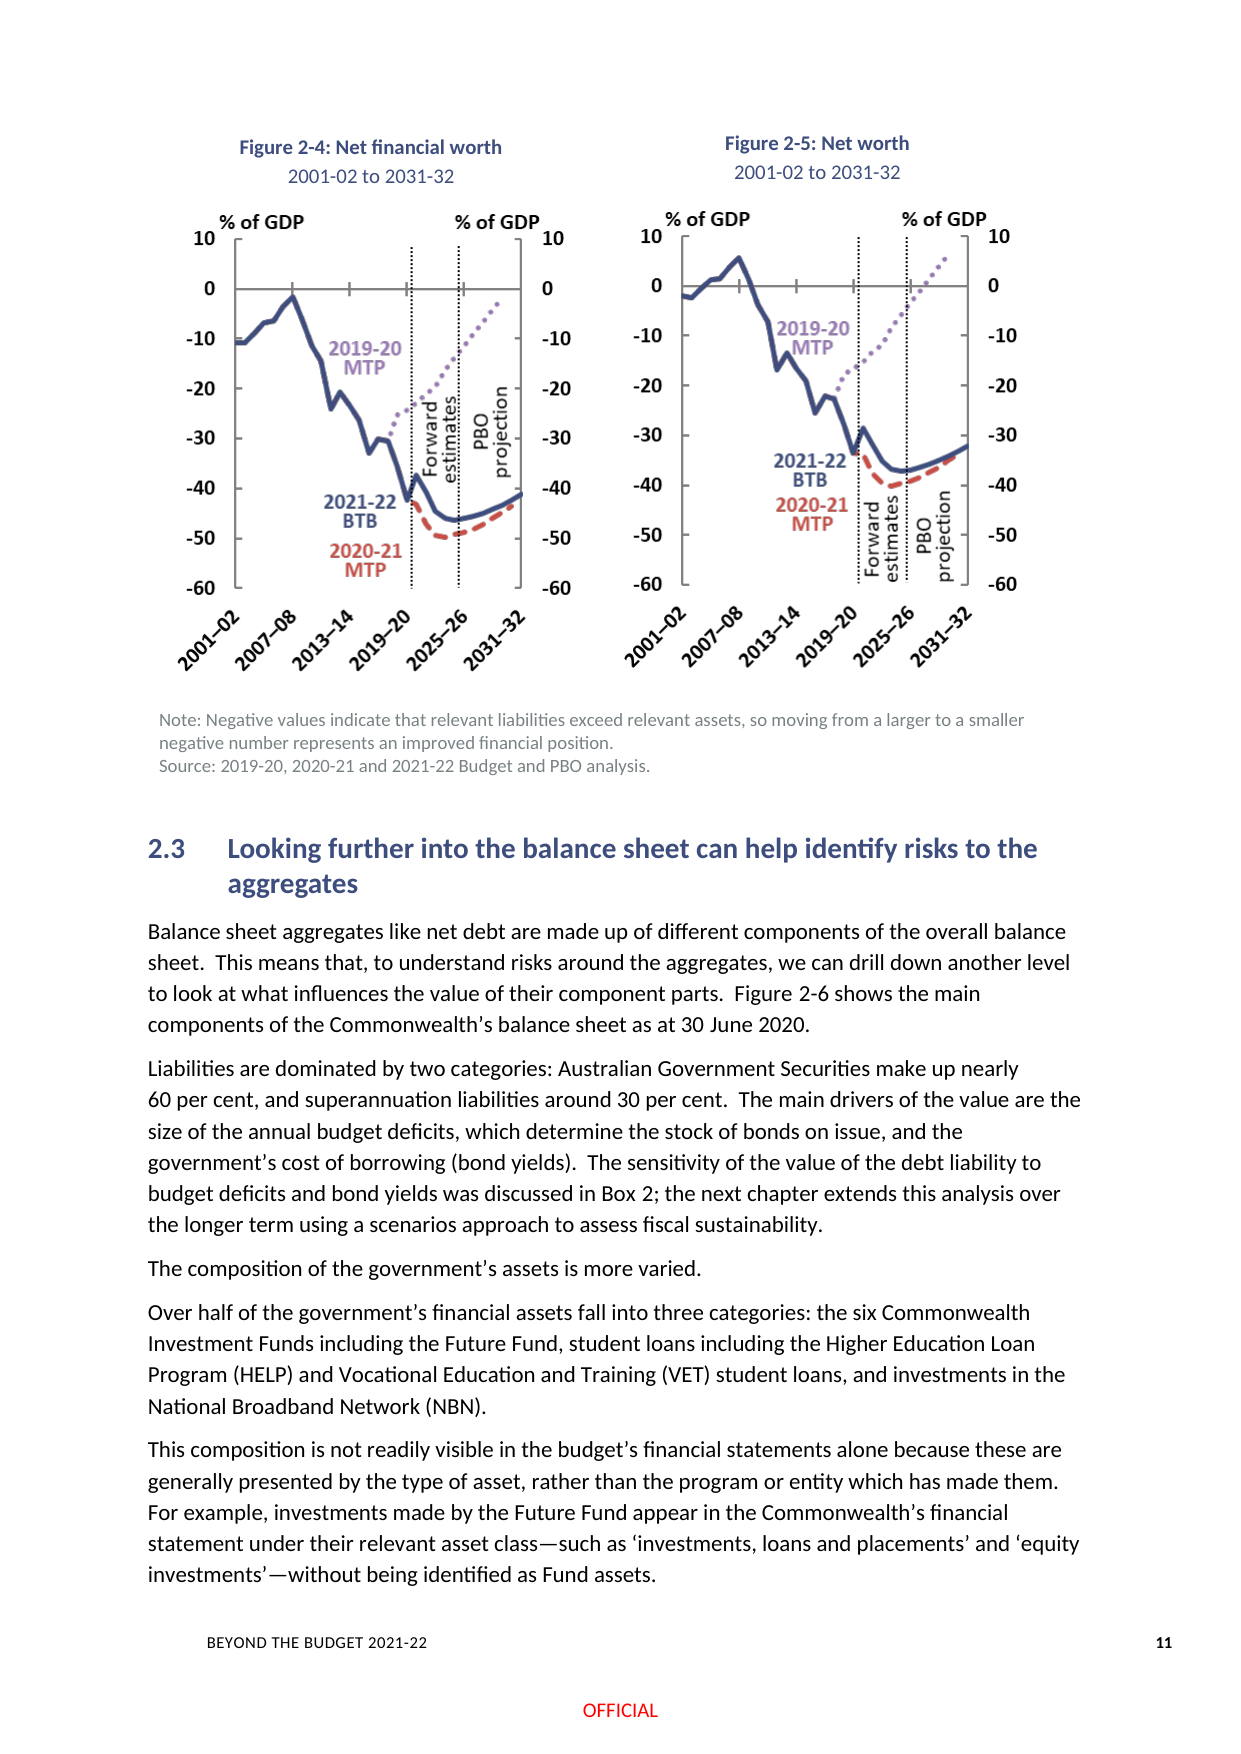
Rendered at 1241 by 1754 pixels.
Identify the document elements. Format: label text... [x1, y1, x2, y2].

text This composition is not readily visible in the budget’s financial statements alone because these are generally presented by the type of asset, rather than the program or entity which has made them. For example, investments made by the Future Fund appear in the Commonwealth’s financial statement under their relevant asset class—such as ‘investments, loans and placements’ and ‘equity investments’—without being identified as Fund assets. [148, 1432, 1092, 1588]
subtitle Looking further into the balance sheet can help identify risks to the aggregates [148, 830, 1092, 901]
table_header Figure 2-4: Net financial worth 2001-02 to 2031-32 [148, 124, 594, 690]
table_header Figure 2-5: Net worth 2001-02 to 2031-32 [594, 124, 1041, 690]
text Over half of the government’s financial assets fall into three categories: the six Commonwealth Investment Funds including the Future Fund, student loans including the Higher Education Loan Program (HELP) and Vocational Education and Training (VET) student loans, and investments in the National Broadband Network (NBN). [148, 1295, 1092, 1420]
text Balance sheet aggregates like net debt are made up of different components of the overall balance sheet. This means that, to understand risks around the aggregates, we can drill down another level to look at what influences the value of their component parts. Figure 2-6 shows the main components of the Commonwealth’s balance sheet as at 30 June 2020. [148, 913, 1092, 1038]
picture [168, 201, 574, 680]
table_cell Note: Negative values indicate that relevant liabilities exceed relevant assets, so moving from a larger to a smaller negative number represents an improved financial position. Source: 2019-20, 2020-21 and 2021-22 Budget and PBO analysis. [148, 690, 1053, 795]
text The composition of the government’s assets is more varied. [148, 1251, 1092, 1282]
picture [614, 197, 1020, 677]
text Liabilities are dominated by two categories: Australian Government Securities make up nearly 60 per cent, and superannuation liabilities around 30 per cent. The main drivers of the value are the size of the annual budget deficits, which determine the stock of bonds on issue, and the government’s cost of borrowing (bond yields). The sensitivity of the value of the debt liability to budget deficits and bond yields was discussed in Box 2; the next chapter extends this analysis over the longer term using a scenarios approach to assess fiscal sustainability. [148, 1051, 1092, 1238]
